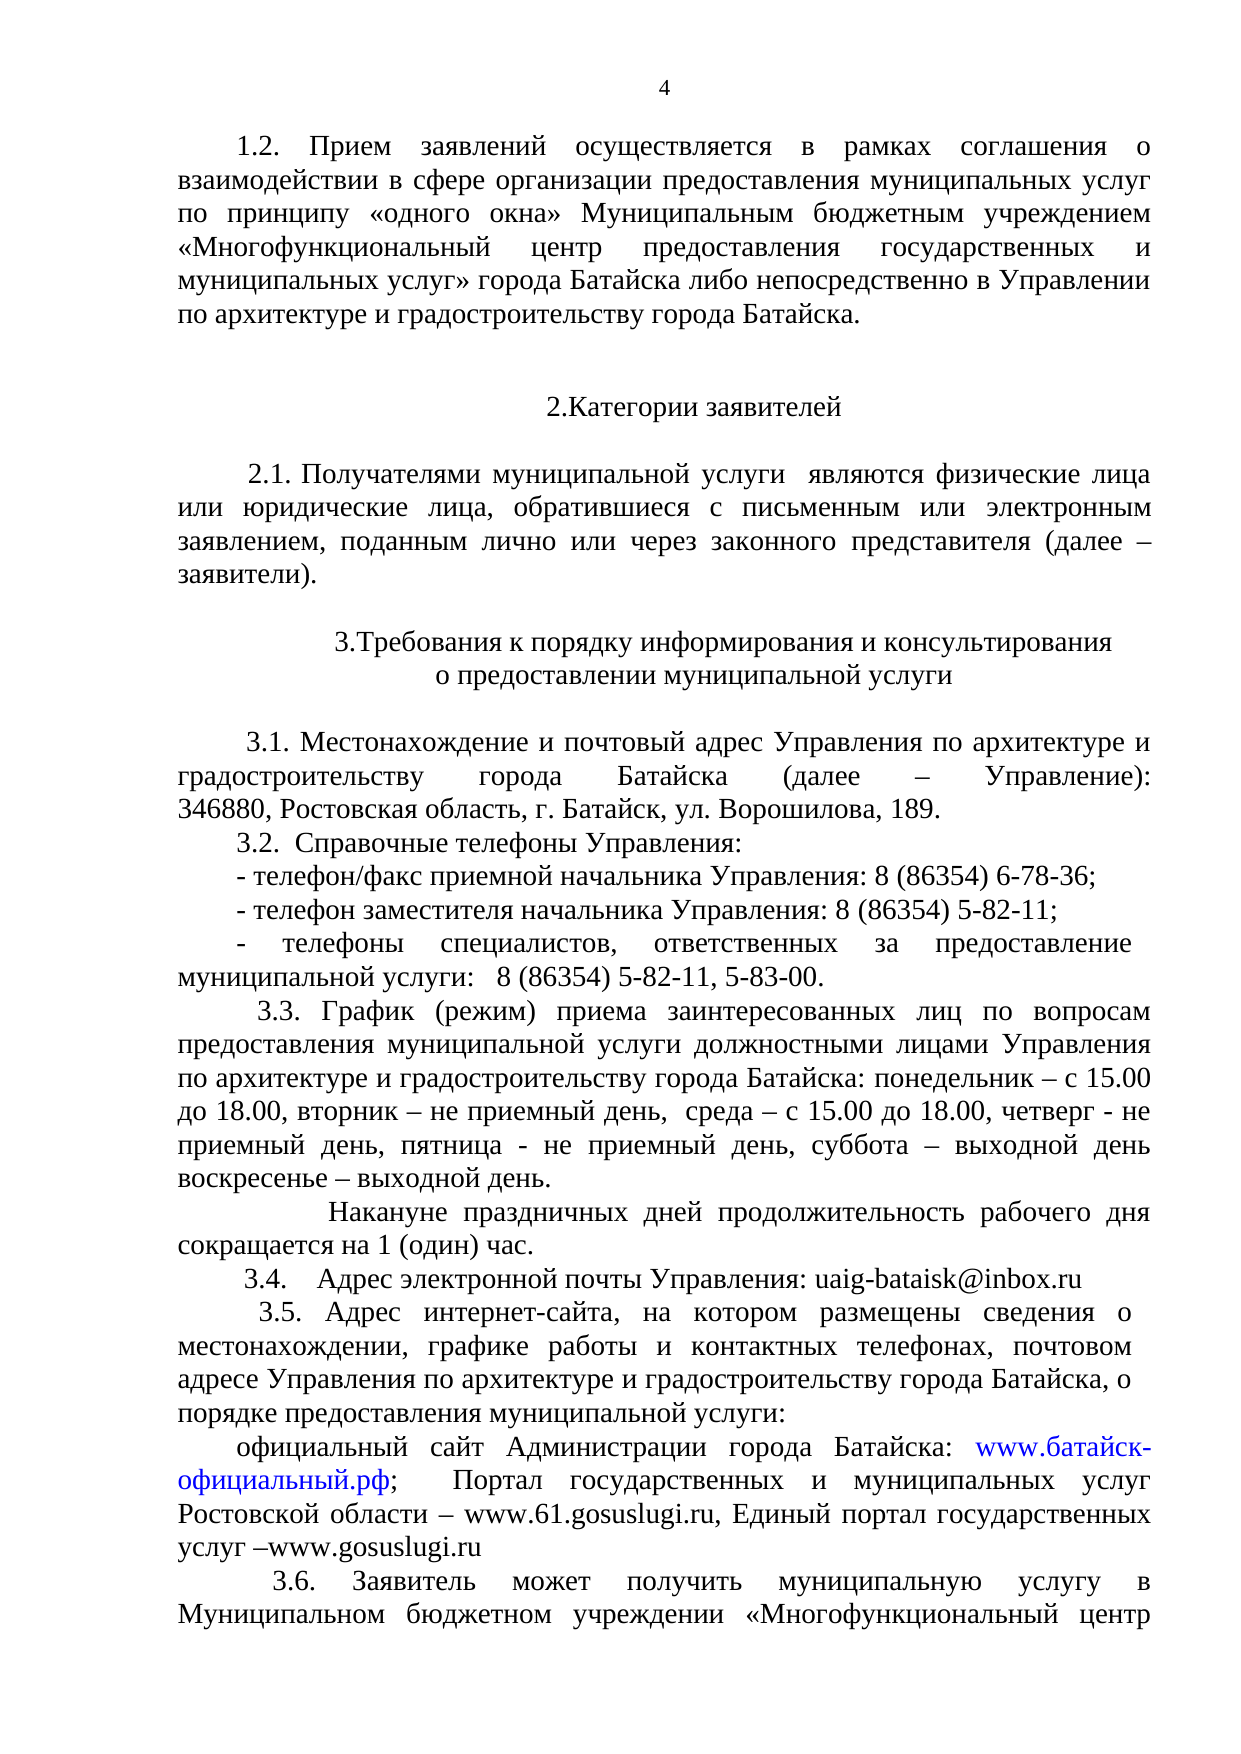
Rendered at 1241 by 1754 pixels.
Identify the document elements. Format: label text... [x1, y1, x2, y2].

text 3.4. Адрес электронной почты Управления: uaig-bataisk@inbox.ru [177, 1261, 1133, 1294]
text 3.5. Адрес интернет-сайта, на котором размещены сведения о местонахождении, графике работы и контактных телефонах, почтовом адресе Управления по архитектуре и градостроительству города Батайска, о порядке предоставления муниципальной услуги: [177, 1294, 1133, 1429]
text - телефон заместителя начальника Управления: 8 (86354) 5-82-11; [177, 892, 1133, 926]
text 3.2. Справочные телефоны Управления: [177, 825, 1152, 858]
text 2.Категории заявителей [177, 389, 1152, 422]
text 1.2. Прием заявлений осуществляется в рамках соглашения о взаимодействии в сфере организации предоставления муниципальных услуг по принципу «одного окна» Муниципальным бюджетным учреждением «Многофункциональный центр предоставления государственных и муниципальных услуг» города Батайска либо непосредственно в Управлении по архитектуре и градостроительству города Батайска. [177, 128, 1152, 329]
text - телефон/факс приемной начальника Управления: 8 (86354) 6-78-36; [177, 858, 1133, 892]
text 3.1. Местонахождение и почтовый адрес Управления по архитектуре и градостроительству города Батайска (далее – Управление): 346880, Ростовская область, г. Батайск, ул. Ворошилова, 189. [177, 724, 1152, 825]
text 2.1. Получателями муниципальной услуги являются физические лица или юридические лица, обратившиеся с письменным или электронным заявлением, поданным лично или через законного представителя (далее – заявители). [177, 456, 1152, 590]
text 3.Требования к порядку информирования и консультирования о предоставлении муниципальной услуги [236, 624, 1152, 691]
text 3.3. График (режим) приема заинтересованных лиц по вопросам предоставления муниципальной услуги должностными лицами Управления по архитектуре и градостроительству города Батайска: понедельник – с 15.00 до 18.00, вторник – не приемный день, среда – с 15.00 до 18.00, четверг - не приемный день, пятница - не приемный день, суббота – выходной день воскресенье – выходной день. [177, 993, 1152, 1194]
text официальный сайт Администрации города Батайска: www.батайск-официальный.рф; Портал государственных и муниципальных услуг Ростовской области – www.61.gosuslugi.ru, Единый портал государственных услуг –www.gosuslugi.ru [177, 1429, 1152, 1563]
text - телефоны специалистов, ответственных за предоставление муниципальной услуги: 8 (86354) 5-82-11, 5-83-00. [177, 926, 1133, 993]
text Накануне праздничных дней продолжительность рабочего дня сокращается на 1 (один) час. [177, 1194, 1152, 1261]
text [177, 1563, 1152, 1630]
